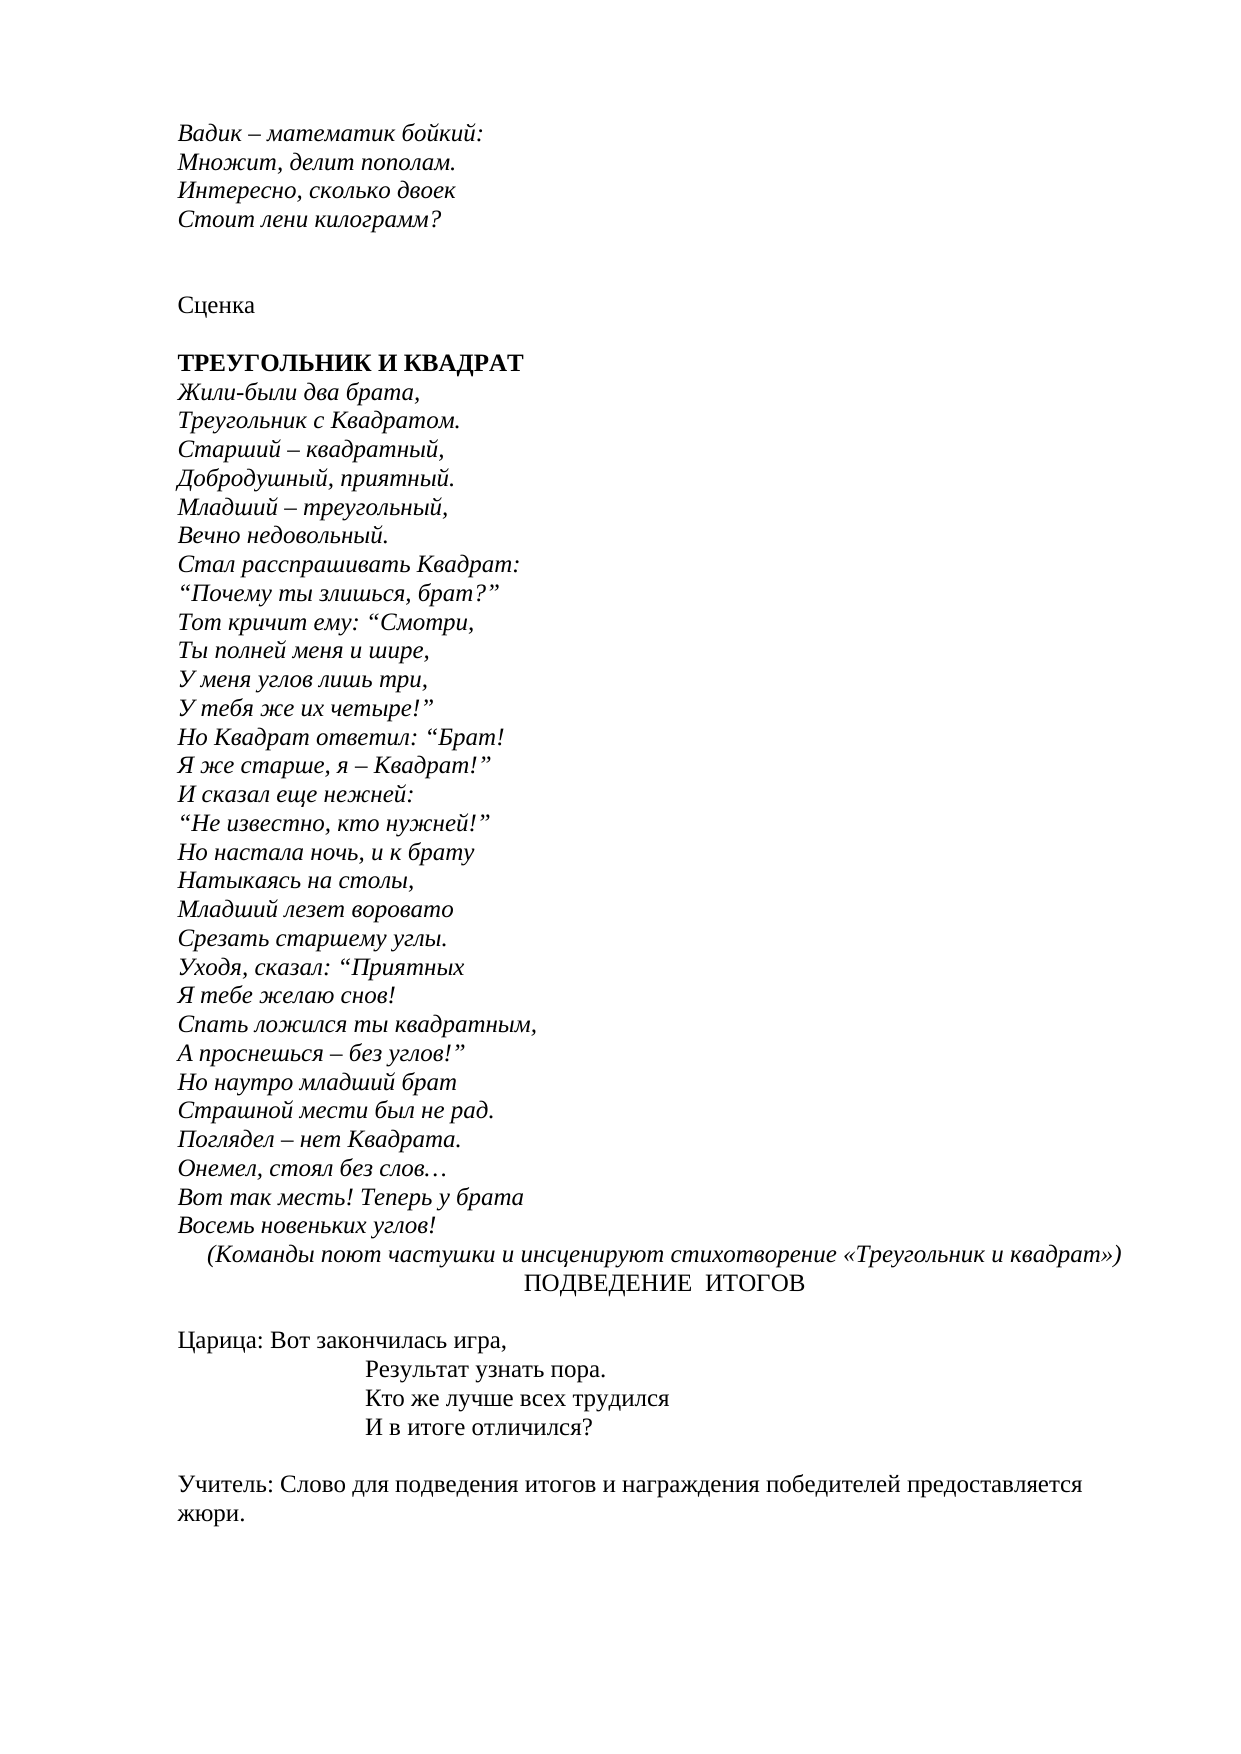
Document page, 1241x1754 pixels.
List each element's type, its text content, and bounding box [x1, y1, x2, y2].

text Царица: Вот закончилась игра, [177, 1326, 1152, 1354]
text Вадик – математик бойкий: Множит, делит пополам. Интересно, сколько двоек Стоит лени килограмм? [177, 118, 1152, 233]
text Результат узнать пора. [177, 1354, 1152, 1383]
text Сценка [177, 291, 1152, 319]
text ПОДВЕДЕНИЕ ИТОГОВ [177, 1268, 1152, 1297]
text ТРЕУГОЛЬНИК И КВАДРАТ [177, 348, 1152, 377]
text Кто же лучше всех трудился [177, 1383, 1152, 1412]
text И в итоге отличился? [177, 1412, 1152, 1441]
text Учитель: Слово для подведения итогов и награждения победителей предоставляется жюри. [177, 1469, 1152, 1527]
text Жили-были два брата, Треугольник с Квадратом. Старший – квадратный, Добродушный, приятный. Младший – треугольный, Вечно недовольный. Стал расспрашивать Квадрат: “Почему ты злишься, брат?” Тот кричит ему: “Смотри, Ты полней меня и шире, У меня углов лишь три, У тебя же их четыре!” Но Квадрат ответил: “Брат! Я же старше, я – Квадрат!” И сказал еще нежней: “Не известно, кто нужней!” Но настала ночь, и к брату Натыкаясь на столы, Младший лезет воровато Срезать старшему углы. Уходя, сказал: “Приятных Я тебе желаю снов! Спать ложился ты квадратным, А проснешься – без углов!” Но наутро младший брат Страшной мести был не рад. Поглядел – нет Квадрата. Онемел, стоял без слов… Вот так месть! Теперь у брата Восемь новеньких углов! [177, 377, 1152, 1239]
text (Команды поют частушки и инсценируют стихотворение «Треугольник и квадрат») [177, 1239, 1152, 1268]
